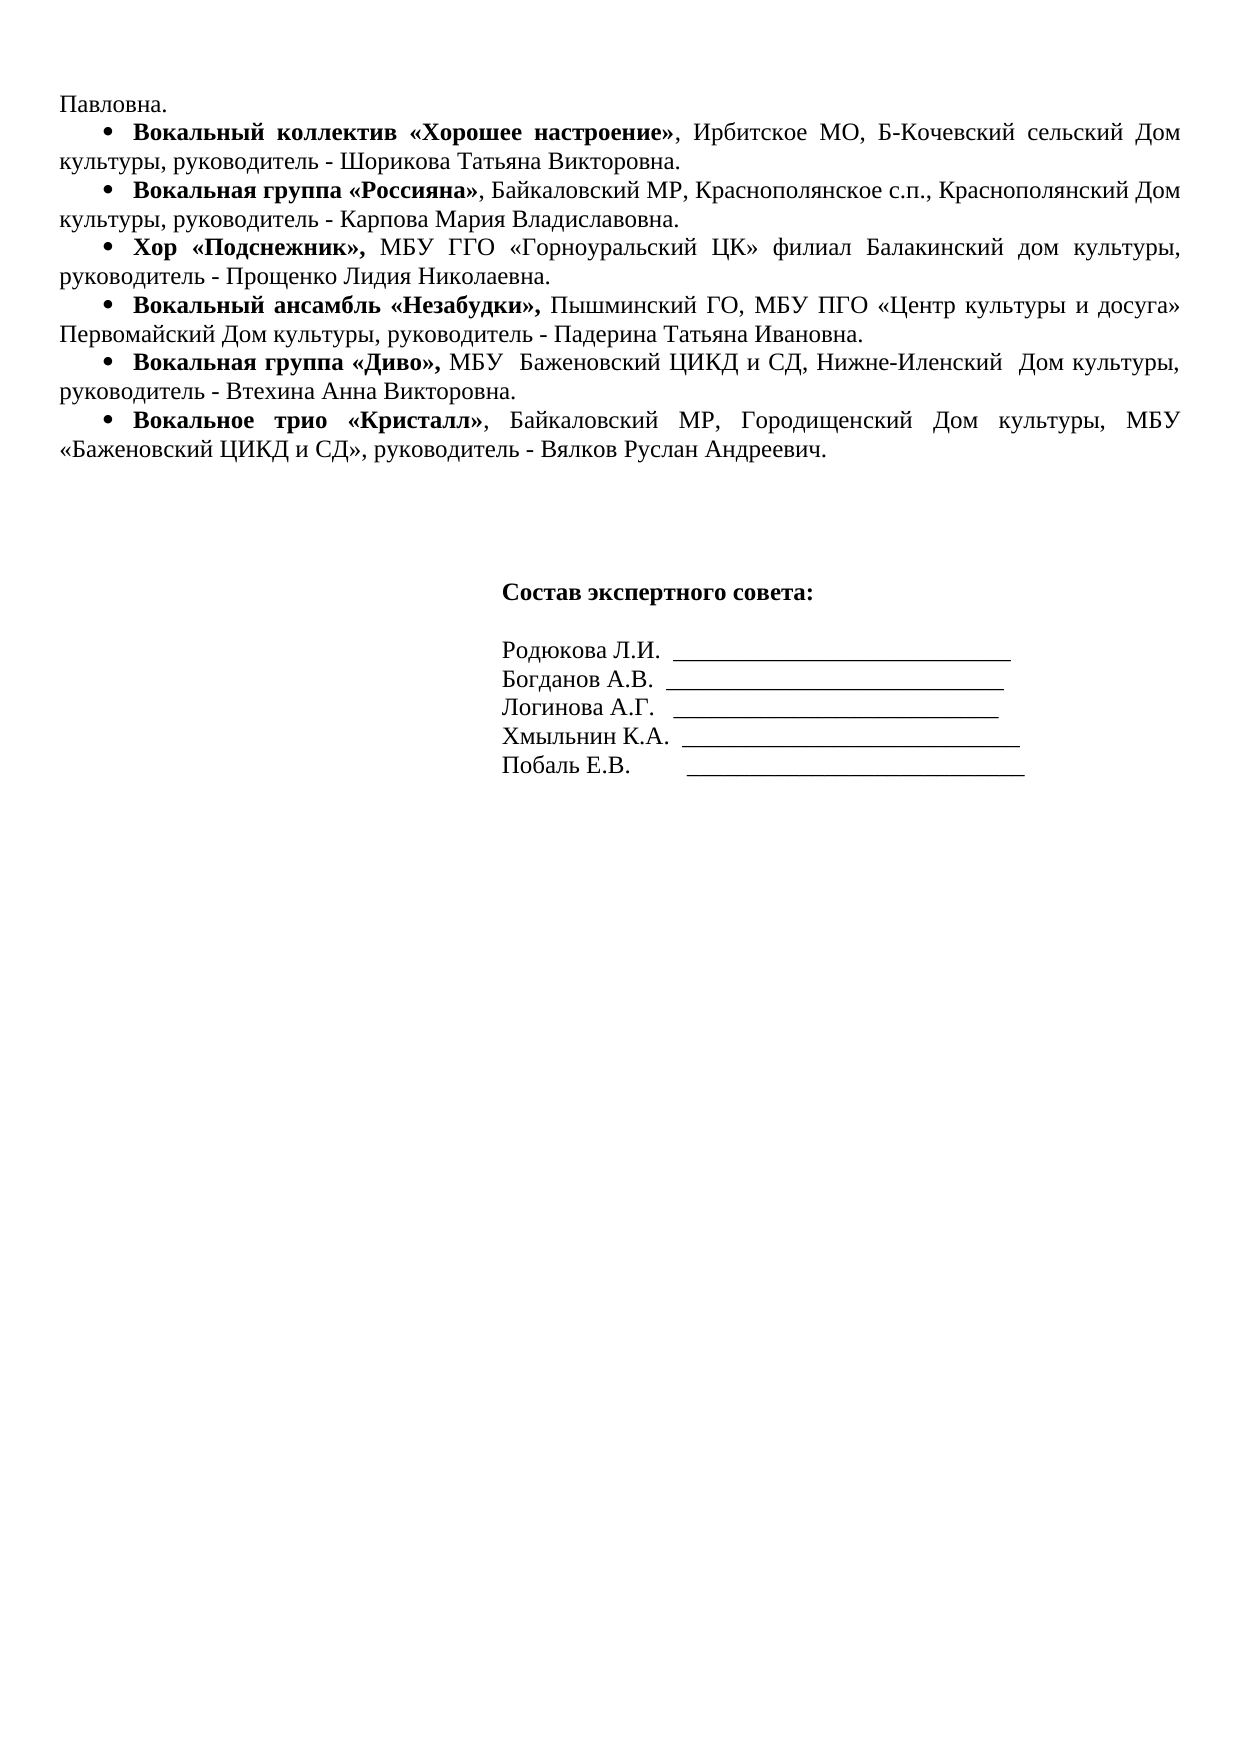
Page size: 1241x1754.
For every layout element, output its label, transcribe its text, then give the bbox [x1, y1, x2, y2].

list Вокальная группа «Россияна», Байкаловский МР, Краснополянское с.п., Краснополянский Дом культуры, руководитель - Карпова Мария Владиславовна. [59, 175, 1181, 232]
text Родюкова Л.И. ___________________________ [59, 635, 1181, 664]
text Побаль Е.В. ___________________________ [428, 750, 1181, 779]
text Богданов А.В. ___________________________ [428, 664, 1181, 692]
text Хмыльнин К.А. ___________________________ [428, 721, 1181, 750]
list Вокальное трио «Кристалл», Байкаловский МР, Городищенский Дом культуры, МБУ «Баженовский ЦИКД и СД», руководитель - Вялков Руслан Андреевич. [59, 405, 1181, 462]
text Логинова А.Г. __________________________ [428, 692, 1181, 721]
list Вокальный коллектив «Хорошее настроение», Ирбитское МО, Б-Кочевский сельский Дом культуры, руководитель - Шорикова Татьяна Викторовна. [59, 117, 1181, 175]
list Вокальный ансамбль «Незабудки», Пышминский ГО, МБУ ПГО «Центр культуры и досуга» Первомайский Дом культуры, руководитель - Падерина Татьяна Ивановна. [59, 290, 1181, 347]
list Вокальная группа «Диво», МБУ Баженовский ЦИКД и СД, Нижне-Иленский Дом культуры, руководитель - Втехина Анна Викторовна. [59, 347, 1181, 405]
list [59, 89, 1181, 117]
list Хор «Подснежник», МБУ ГГО «Горноуральский ЦК» филиал Балакинский дом культуры, руководитель - Прощенко Лидия Николаевна. [59, 232, 1181, 290]
text Состав экспертного совета: [428, 577, 1181, 606]
